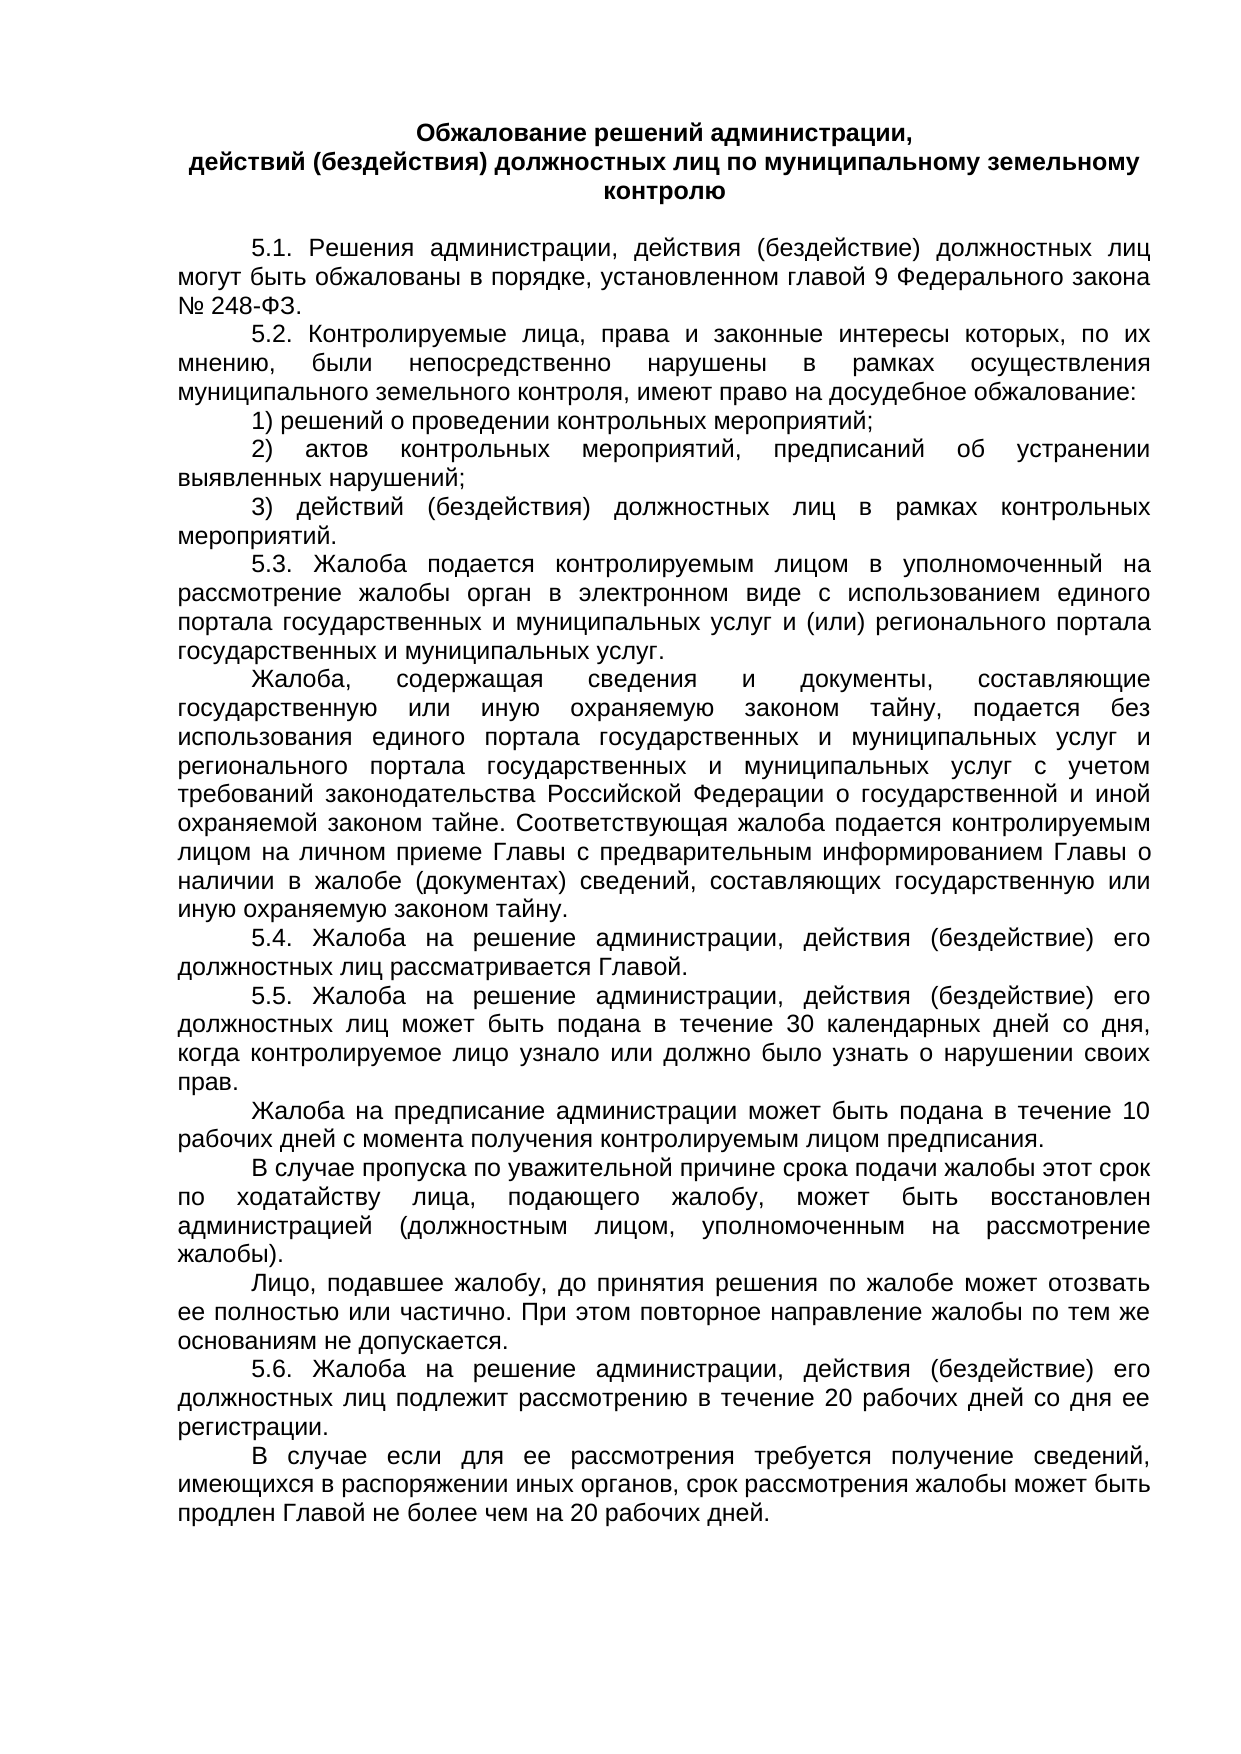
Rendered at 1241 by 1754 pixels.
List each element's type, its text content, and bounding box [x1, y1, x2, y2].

text 3) действий (бездействия) должностных лиц в рамках контрольных мероприятий. [177, 492, 1152, 549]
text действий (бездействия) должностных лиц по муниципальному земельному контролю [177, 147, 1152, 204]
text Жалоба, содержащая сведения и документы, составляющие государственную или иную охраняемую законом тайну, подается без использования единого портала государственных и муниципальных услуг и регионального портала государственных и муниципальных услуг с учетом требований законодательства Российской Федерации о государственной и иной охраняемой законом тайне. Соответствующая жалоба подается контролируемым лицом на личном приеме Главы с предварительным информированием Главы о наличии в жалобе (документах) сведений, составляющих государственную или иную охраняемую законом тайну. [177, 664, 1152, 923]
text 2) актов контрольных мероприятий, предписаний об устранении выявленных нарушений; [177, 434, 1152, 492]
text 5.2. Контролируемые лица, права и законные интересы которых, по их мнению, были непосредственно нарушены в рамках осуществления муниципального земельного контроля, имеют право на досудебное обжалование: [177, 319, 1152, 406]
text 5.5. Жалоба на решение администрации, действия (бездействие) его должностных лиц может быть подана в течение 30 календарных дней со дня, когда контролируемое лицо узнало или должно было узнать о нарушении своих прав. [177, 981, 1152, 1096]
text 1) решений о проведении контрольных мероприятий; [177, 406, 1152, 434]
text 5.6. Жалоба на решение администрации, действия (бездействие) его должностных лиц подлежит рассмотрению в течение 20 рабочих дней со дня ее регистрации. [177, 1354, 1152, 1441]
text В случае если для ее рассмотрения требуется получение сведений, имеющихся в распоряжении иных органов, срок рассмотрения жалобы может быть продлен Главой не более чем на 20 рабочих дней. [177, 1441, 1152, 1527]
text Лицо, подавшее жалобу, до принятия решения по жалобе может отозвать ее полностью или частично. При этом повторное направление жалобы по тем же основаниям не допускается. [177, 1268, 1152, 1354]
text Обжалование решений администрации, [177, 118, 1152, 147]
text 5.1. Решения администрации, действия (бездействие) должностных лиц могут быть обжалованы в порядке, установленном главой 9 Федерального закона № 248-ФЗ. [177, 233, 1152, 319]
text В случае пропуска по уважительной причине срока подачи жалобы этот срок по ходатайству лица, подающего жалобу, может быть восстановлен администрацией (должностным лицом, уполномоченным на рассмотрение жалобы). [177, 1153, 1152, 1268]
text 5.4. Жалоба на решение администрации, действия (бездействие) его должностных лиц рассматривается Главой. [177, 923, 1152, 981]
text Жалоба на предписание администрации может быть подана в течение 10 рабочих дней с момента получения контролируемым лицом предписания. [177, 1096, 1152, 1153]
text 5.3. Жалоба подается контролируемым лицом в уполномоченный на рассмотрение жалобы орган в электронном виде с использованием единого портала государственных и муниципальных услуг и (или) регионального портала государственных и муниципальных услуг. [177, 549, 1152, 664]
